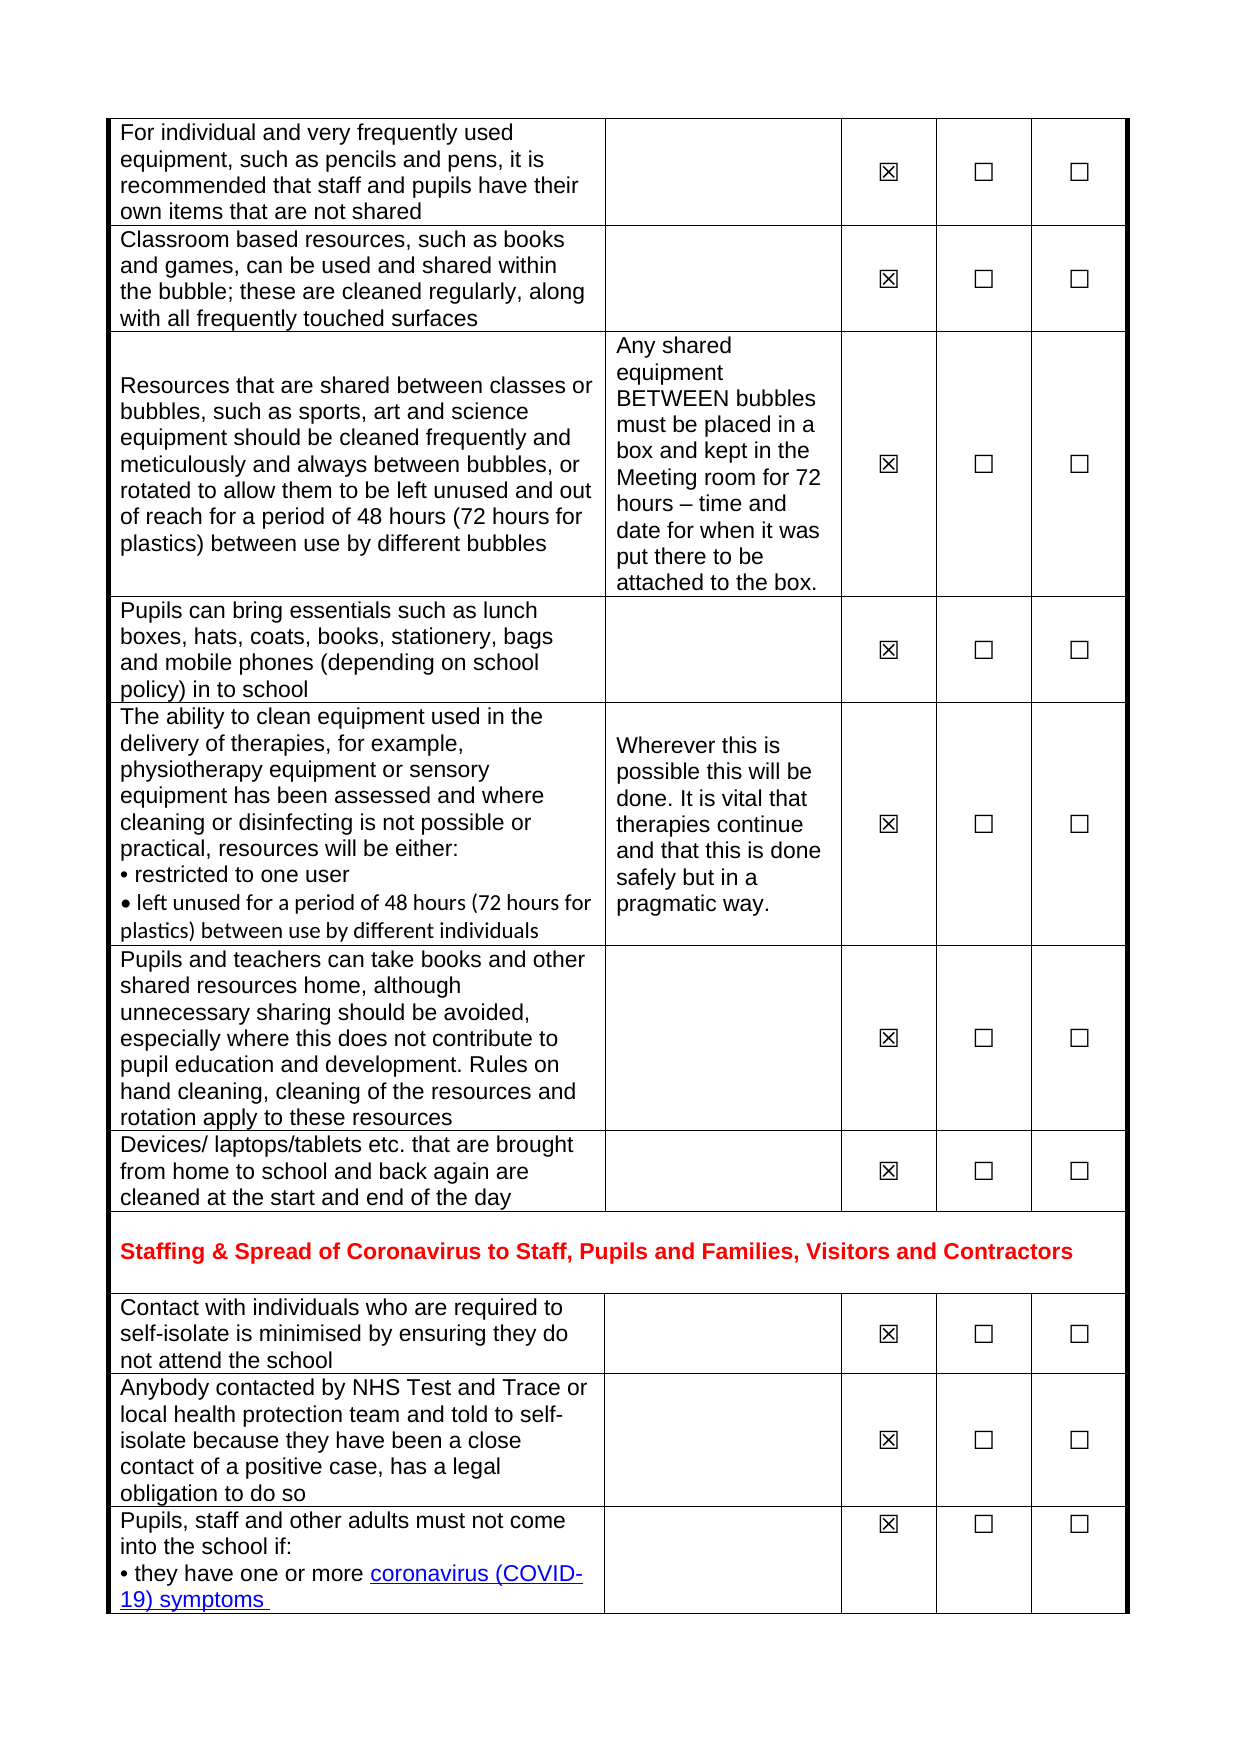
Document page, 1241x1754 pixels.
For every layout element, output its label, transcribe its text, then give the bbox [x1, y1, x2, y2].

table_cell Classroom based resources, such as books and games, can be used and shared within the bubble; these are cleaned regularly, along with all frequently touched surfaces [111, 226, 605, 331]
table_cell [605, 1374, 841, 1506]
table_cell Staffing & Spread of Coronavirus to Staff, Pupils and Families, Visitors and Contractors [111, 1212, 1125, 1293]
table_cell Pupils can bring essentials such as lunch boxes, hats, coats, books, stationery, bags and mobile phones (depending on school policy) in to school [111, 597, 605, 702]
table_cell Resources that are shared between classes or bubbles, such as sports, art and science equipment should be cleaned frequently and meticulously and always between bubbles, or rotated to allow them to be left unused and out of reach for a period of 48 hours (72 hours for plastics) between use by different bubbles [111, 332, 605, 596]
table_cell [605, 1294, 841, 1373]
table_cell Contact with individuals who are required to self-isolate is minimised by ensuring they do not attend the school [111, 1294, 604, 1373]
table_cell For individual and very frequently used equipment, such as pencils and pens, it is recommended that staff and pupils have their own items that are not shared [111, 119, 605, 224]
table_cell Pupils and teachers can take books and other shared resources home, although unnecessary sharing should be avoided, especially where this does not contribute to pupil education and development. Rules on hand cleaning, cleaning of the resources and rotation apply to these resources [111, 946, 605, 1130]
table_cell [605, 1507, 841, 1612]
table_cell [606, 946, 841, 1130]
table_cell Anybody contacted by NHS Test and Trace or local health protection team and told to self-isolate because they have been a close contact of a positive case, has a legal obligation to do so [111, 1374, 604, 1506]
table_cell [111, 1507, 604, 1612]
table_cell [606, 597, 841, 702]
table_cell Devices/ laptops/tablets etc. that are brought from home to school and back again are cleaned at the start and end of the day [111, 1131, 605, 1211]
table_cell Wherever this is possible this will be done. It is vital that therapies continue and that this is done safely but in a pragmatic way. [606, 703, 841, 945]
table_cell [606, 1131, 841, 1211]
table_cell Any shared equipment BETWEEN bubbles must be placed in a box and kept in the Meeting room for 72 hours – time and date for when it was put there to be attached to the box. [606, 332, 841, 596]
table_cell The ability to clean equipment used in the delivery of therapies, for example, physiotherapy equipment or sensory equipment has been assessed and where cleaning or disinfecting is not possible or practical, resources will be either: • restricted to one user • left unused for a period of 48 hours (72 hours for plastics) between use by different individuals [111, 703, 605, 945]
table_cell [606, 226, 841, 331]
table_cell [606, 119, 841, 224]
